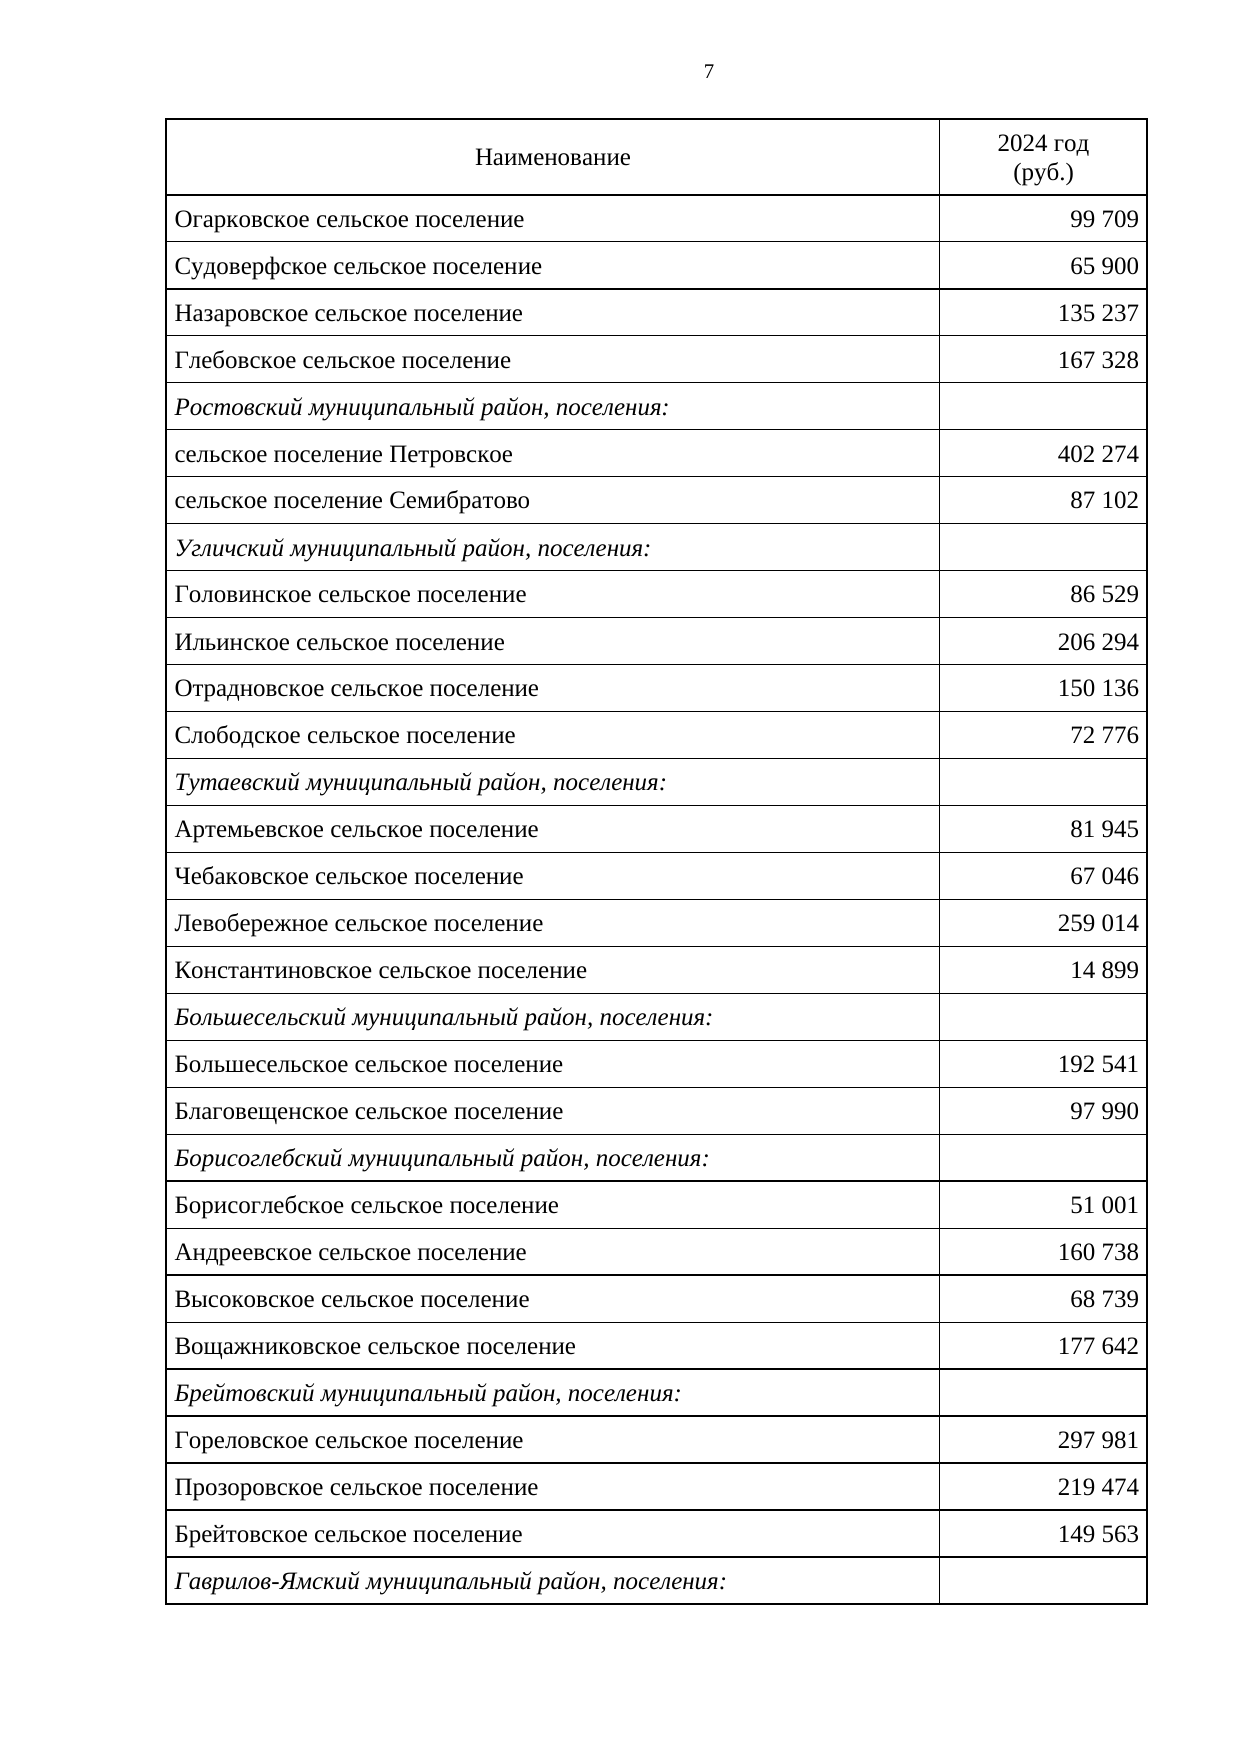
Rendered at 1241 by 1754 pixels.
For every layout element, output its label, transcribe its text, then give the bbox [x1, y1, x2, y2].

table_cell Огарковское сельское поселение [167, 196, 939, 241]
table_cell сельское поселение Петровское [167, 430, 939, 476]
table_cell 14 899 [940, 947, 1146, 992]
table_cell Большесельское сельское поселение [167, 1041, 939, 1086]
table_cell Угличский муниципальный район, поселения: [167, 524, 939, 570]
table_cell 135 237 [940, 290, 1146, 335]
table_cell 150 136 [940, 665, 1146, 711]
table_cell 192 541 [940, 1041, 1146, 1086]
table_cell Благовещенское сельское поселение [167, 1088, 939, 1133]
table_cell Гаврилов-Ямский муниципальный район, поселения: [167, 1558, 939, 1603]
table_cell 149 563 [940, 1511, 1146, 1556]
table_cell сельское поселение Семибратово [167, 477, 939, 523]
table_cell Константиновское сельское поселение [167, 947, 939, 992]
table_cell Слободское сельское поселение [167, 712, 939, 758]
table_cell 259 014 [940, 900, 1146, 946]
table_cell [940, 524, 1146, 570]
table_cell Ростовский муниципальный район, поселения: [167, 383, 939, 429]
table_cell 206 294 [940, 618, 1146, 664]
table_cell Судоверфское сельское поселение [167, 242, 939, 288]
table_cell [940, 383, 1146, 429]
table_cell [940, 994, 1146, 1039]
table_cell Тутаевский муниципальный район, поселения: [167, 759, 939, 804]
table_cell Ильинское сельское поселение [167, 618, 939, 664]
table_cell 167 328 [940, 336, 1146, 382]
table_header 2024 год (руб.) [940, 120, 1146, 194]
table_cell Глебовское сельское поселение [167, 336, 939, 382]
table_cell 177 642 [940, 1323, 1146, 1368]
table_header Наименование [167, 120, 939, 194]
table_cell Брейтовский муниципальный район, поселения: [167, 1370, 939, 1415]
table_cell 97 990 [940, 1088, 1146, 1133]
table_cell Гореловское сельское поселение [167, 1417, 939, 1462]
table_cell [940, 1370, 1146, 1415]
table_cell 67 046 [940, 853, 1146, 898]
table_cell 219 474 [940, 1464, 1146, 1509]
table_cell Большесельский муниципальный район, поселения: [167, 994, 939, 1039]
table_cell 402 274 [940, 430, 1146, 476]
table_cell 72 776 [940, 712, 1146, 758]
table_cell Левобережное сельское поселение [167, 900, 939, 946]
table_cell 99 709 [940, 196, 1146, 241]
table_cell 160 738 [940, 1229, 1146, 1274]
table_cell Брейтовское сельское поселение [167, 1511, 939, 1556]
table_cell 68 739 [940, 1276, 1146, 1321]
table_cell Вощажниковское сельское поселение [167, 1323, 939, 1368]
table_cell Прозоровское сельское поселение [167, 1464, 939, 1509]
table_cell 65 900 [940, 242, 1146, 288]
table_cell Назаровское сельское поселение [167, 290, 939, 335]
table_cell Высоковское сельское поселение [167, 1276, 939, 1321]
table_cell [940, 1135, 1146, 1180]
table_cell 51 001 [940, 1182, 1146, 1227]
table_cell [940, 1558, 1146, 1603]
table_cell 81 945 [940, 806, 1146, 852]
table_cell Борисоглебский муниципальный район, поселения: [167, 1135, 939, 1180]
table_cell 297 981 [940, 1417, 1146, 1462]
table_cell [940, 759, 1146, 804]
table_cell Отрадновское сельское поселение [167, 665, 939, 711]
table_cell Борисоглебское сельское поселение [167, 1182, 939, 1227]
table_cell Головинское сельское поселение [167, 571, 939, 617]
table_cell Артемьевское сельское поселение [167, 806, 939, 852]
table_cell 87 102 [940, 477, 1146, 523]
table_cell Андреевское сельское поселение [167, 1229, 939, 1274]
table_cell 86 529 [940, 571, 1146, 617]
table_cell Чебаковское сельское поселение [167, 853, 939, 898]
